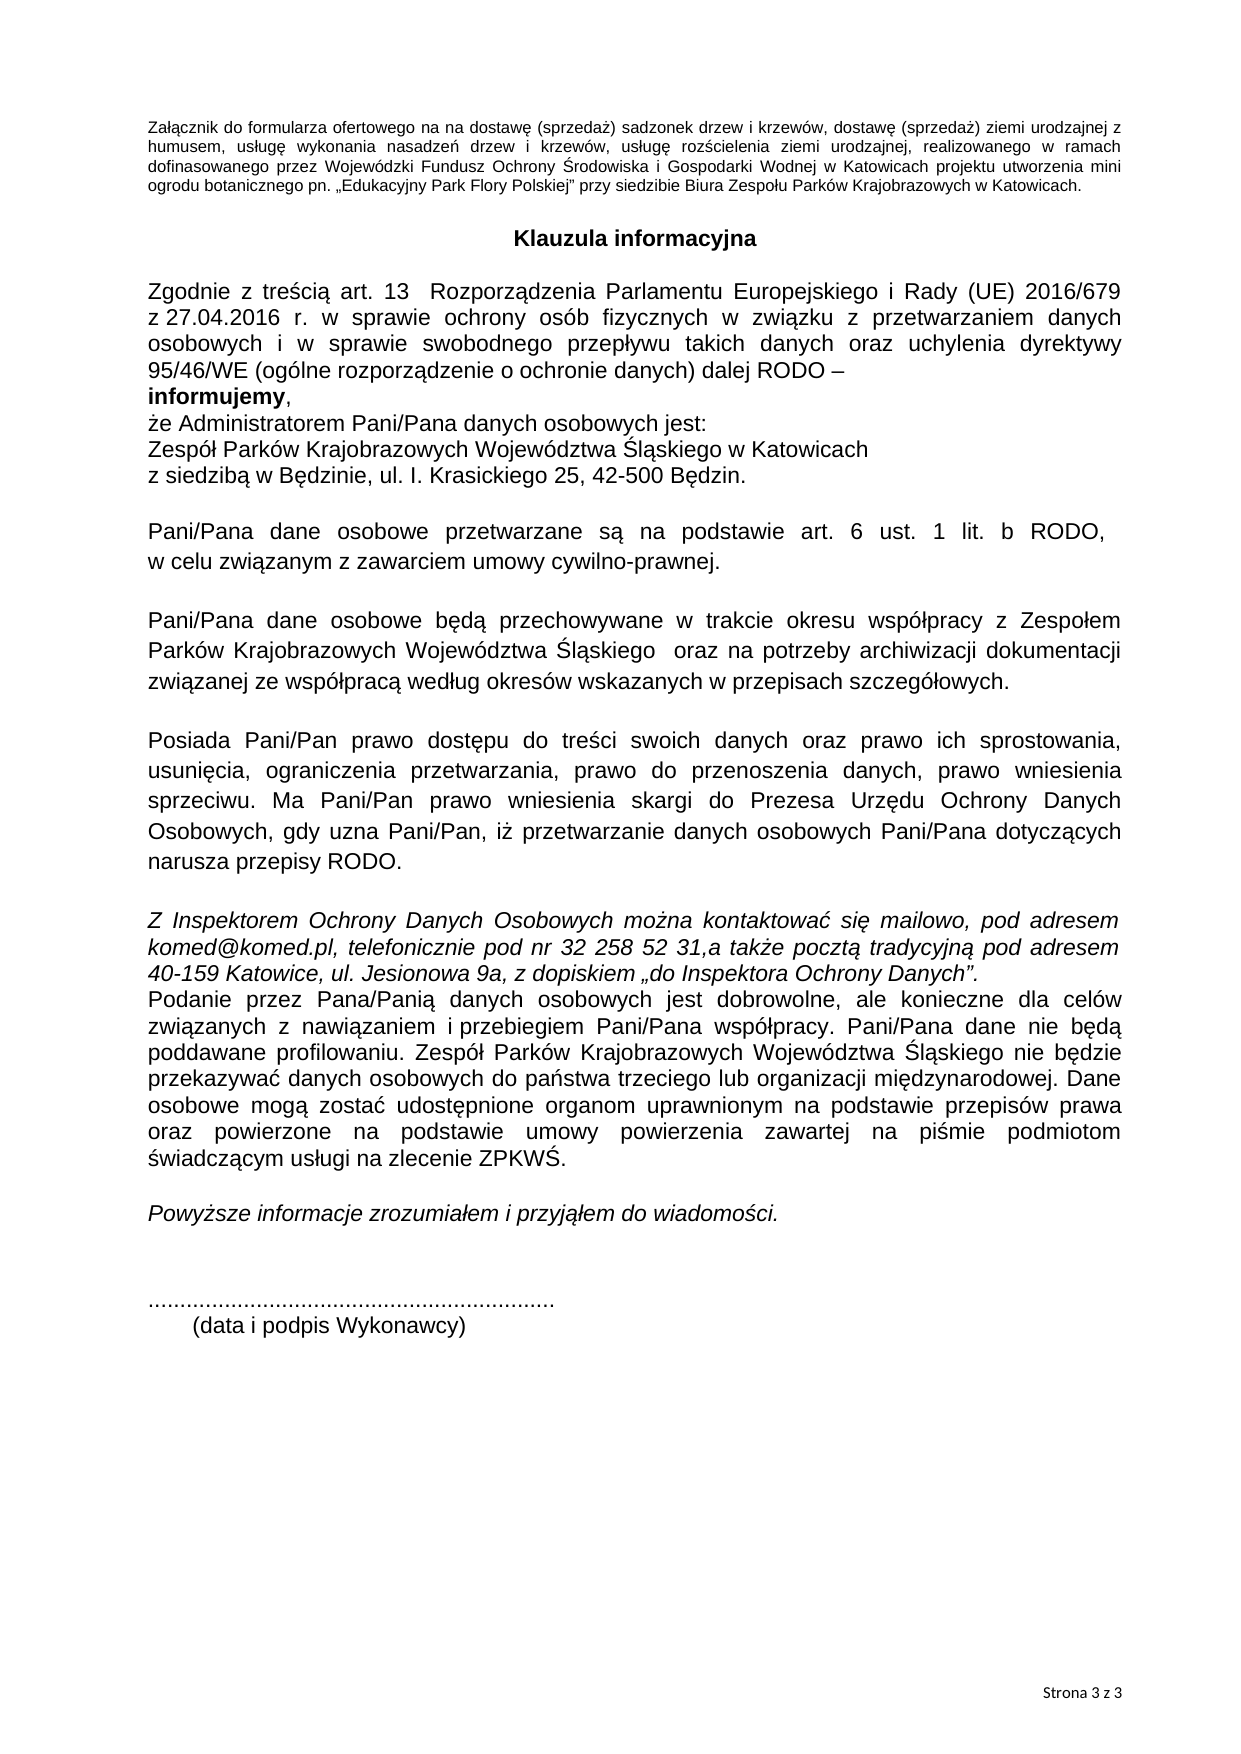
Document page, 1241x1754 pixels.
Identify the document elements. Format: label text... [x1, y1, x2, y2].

text Posiada Pani/Pan prawo dostępu do treści swoich danych oraz prawo ich sprostowania, usunięcia, ograniczenia przetwarzania, prawo do przenoszenia danych, prawo wniesienia sprzeciwu. Ma Pani/Pan prawo wniesienia skargi do Prezesa Urzędu Ochrony Danych Osobowych, gdy uzna Pani/Pan, iż przetwarzanie danych osobowych Pani/Pana dotyczących narusza przepisy RODO. [148, 727, 1122, 874]
text Powyższe informacje zrozumiałem i przyjąłem do wiadomości. [148, 1200, 1122, 1226]
text Z Inspektorem Ochrony Danych Osobowych można kontaktować się mailowo, pod adresem komed@komed.pl, telefonicznie pod nr 32 258 52 31,a także pocztą tradycyjną pod adresem 40-159 Katowice, ul. Jesionowa 9a, z dopiskiem „do Inspektora Ochrony Danych”. [148, 907, 1122, 986]
text z siedzibą w Będzinie, ul. I. Krasickiego 25, 42-500 Będzin. [148, 462, 1122, 488]
text Pani/Pana dane osobowe przetwarzane są na podstawie art. 6 ust. 1 lit. b RODO, w celu związanym z zawarciem umowy cywilno-prawnej. [148, 518, 1122, 574]
text Załącznik do formularza ofertowego na na dostawę (sprzedaż) sadzonek drzew i krzewów, dostawę (sprzedaż) ziemi urodzajnej z humusem, usługę wykonania nasadzeń drzew i krzewów, usługę rozścielenia ziemi urodzajnej, realizowanego w ramach dofinasowanego przez Wojewódzki Fundusz Ochrony Środowiska i Gospodarki Wodnej w Katowicach projektu utworzenia mini ogrodu botanicznego pn. „Edukacyjny Park Flory Polskiej” przy siedzibie Biura Zespołu Parków Krajobrazowych w Katowicach. [148, 118, 1122, 195]
text Podanie przez Pana/Panią danych osobowych jest dobrowolne, ale konieczne dla celów związanych z nawiązaniem i przebiegiem Pani/Pana współpracy. Pani/Pana dane nie będą poddawane profilowaniu. Zespół Parków Krajobrazowych Województwa Śląskiego nie będzie przekazywać danych osobowych do państwa trzeciego lub organizacji międzynarodowej. Dane osobowe mogą zostać udostępnione organom uprawnionym na podstawie przepisów prawa oraz powierzone na podstawie umowy powierzenia zawartej na piśmie podmiotom świadczącym usługi na zlecenie ZPKWŚ. [148, 986, 1122, 1171]
text informujemy, [148, 383, 1122, 409]
text Klauzula informacyjna [148, 225, 1122, 251]
text Pani/Pana dane osobowe będą przechowywane w trakcie okresu współpracy z Zespołem Parków Krajobrazowych Województwa Śląskiego oraz na potrzeby archiwizacji dokumentacji związanej ze współpracą według okresów wskazanych w przepisach szczegółowych. [148, 607, 1122, 694]
text Zgodnie z treścią art. 13 Rozporządzenia Parlamentu Europejskiego i Rady (UE) 2016/679 z 27.04.2016 r. w sprawie ochrony osób fizycznych w związku z przetwarzaniem danych osobowych i w sprawie swobodnego przepływu takich danych oraz uchylenia dyrektywy 95/46/WE (ogólne rozporządzenie o ochronie danych) dalej RODO – [148, 278, 1122, 383]
text (data i podpis Wykonawcy) [148, 1312, 1122, 1338]
text ................................................................ [148, 1286, 1122, 1312]
text Zespół Parków Krajobrazowych Województwa Śląskiego w Katowicach [148, 436, 1122, 462]
text że Administratorem Pani/Pana danych osobowych jest: [148, 409, 1122, 436]
